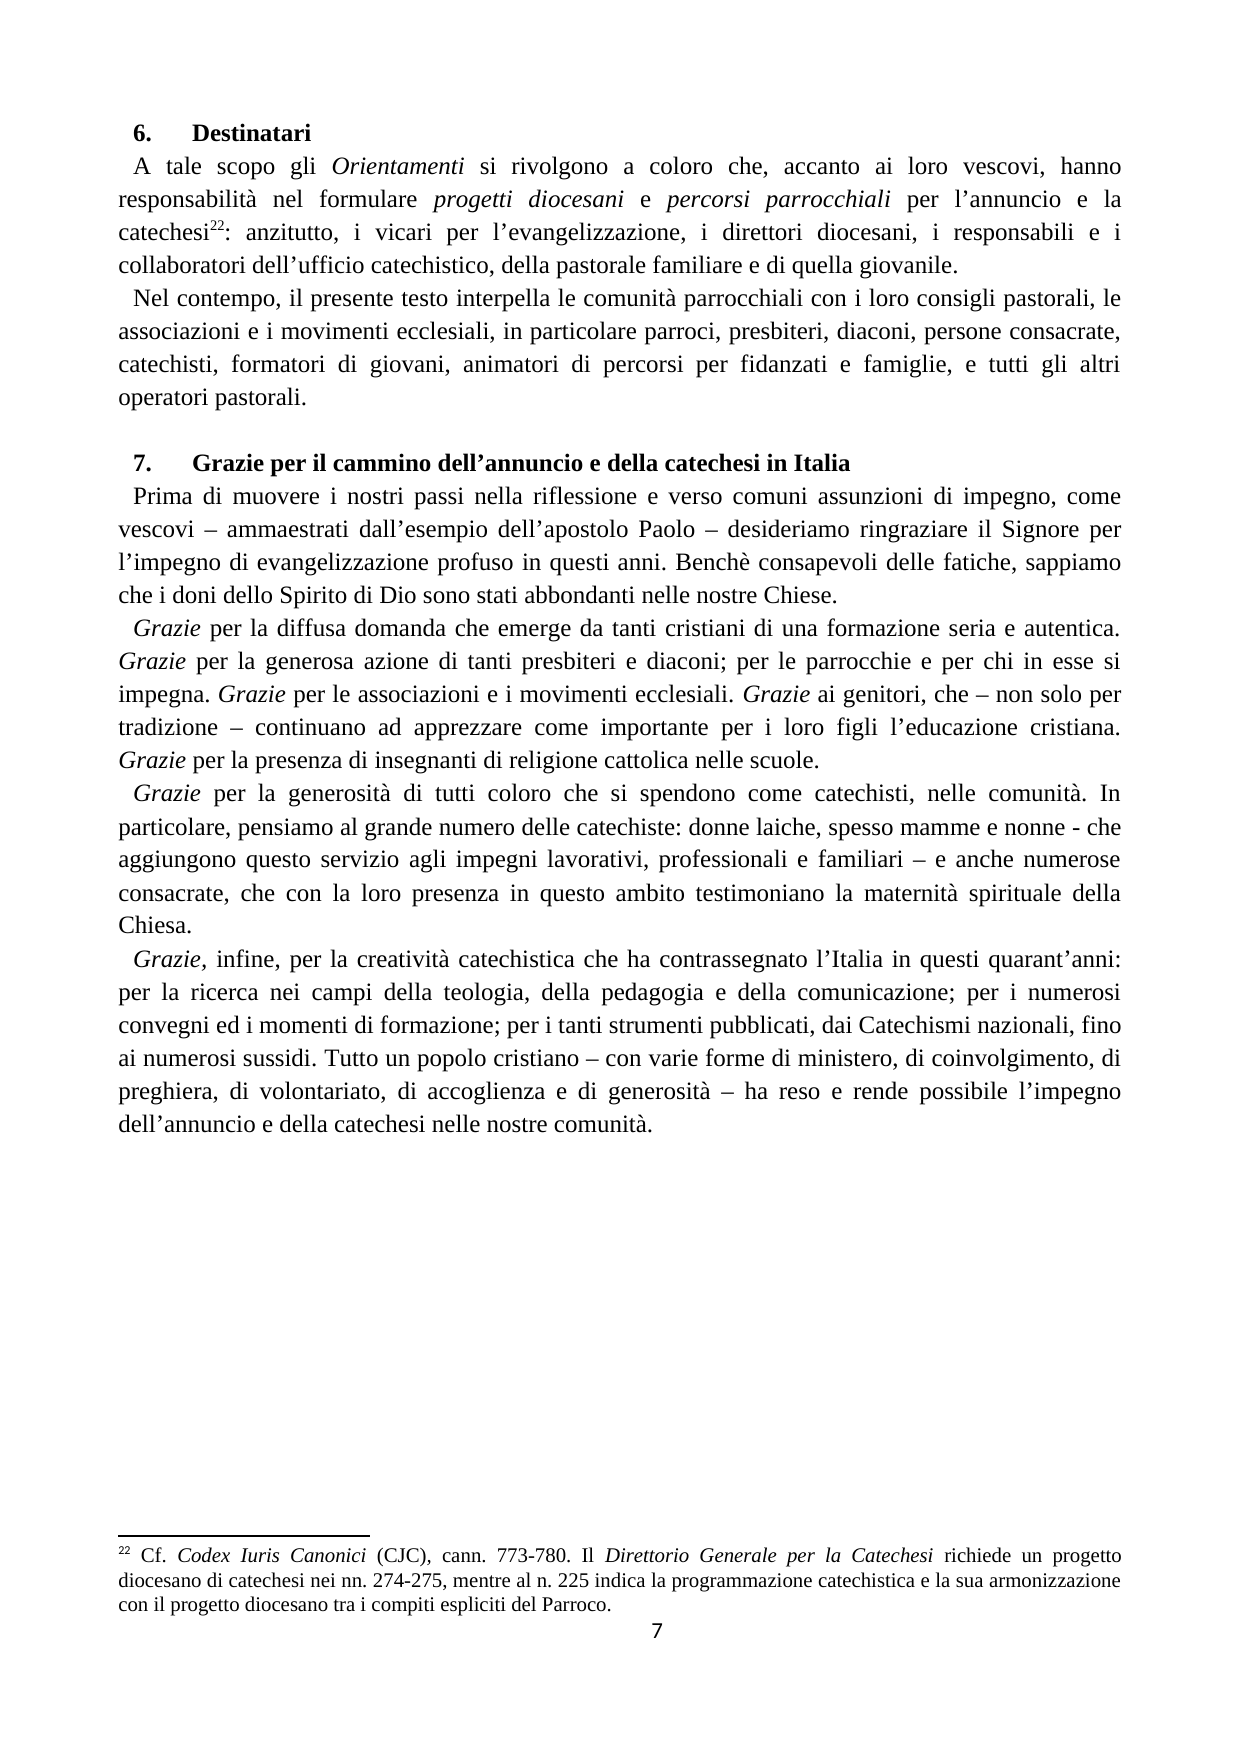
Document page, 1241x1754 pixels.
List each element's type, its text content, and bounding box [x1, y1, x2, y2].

text Grazie per la diffusa domanda che emerge da tanti cristiani di una formazione seria e autentica. Grazie per la generosa azione di tanti presbiteri e diaconi; per le parrocchie e per chi in esse si impegna. Grazie per le associazioni e i movimenti ecclesiali. Grazie ai genitori, che – non solo per tradizione – continuano ad apprezzare come importante per i loro figli l’educazione cristiana. Grazie per la presenza di insegnanti di religione cattolica nelle scuole. [118, 613, 1122, 774]
list Grazie per il cammino dell’annuncio e della catechesi in Italia [118, 448, 1122, 477]
text Nel contempo, il presente testo interpella le comunità parrocchiali con i loro consigli pastorali, le associazioni e i movimenti ecclesiali, in particolare parroci, presbiteri, diaconi, persone consacrate, catechisti, formatori di giovani, animatori di percorsi per fidanzati e famiglie, e tutti gli altri operatori pastorali. [118, 283, 1122, 411]
text Prima di muovere i nostri passi nella riflessione e verso comuni assunzioni di impegno, come vescovi – ammaestrati dall’esempio dell’apostolo Paolo – desideriamo ringraziare il Signore per l’impegno di evangelizzazione profuso in questi anni. Benchè consapevoli delle fatiche, sappiamo che i doni dello Spirito di Dio sono stati abbondanti nelle nostre Chiese. [118, 481, 1122, 609]
text Grazie, infine, per la creatività catechistica che ha contrassegnato l’Italia in questi quarant’anni: per la ricerca nei campi della teologia, della pedagogia e della comunicazione; per i numerosi convegni ed i momenti di formazione; per i tanti strumenti pubblicati, dai Catechismi nazionali, fino ai numerosi sussidi. Tutto un popolo cristiano – con varie forme di ministero, di coinvolgimento, di preghiera, di volontariato, di accoglienza e di generosità – ha reso e rende possibile l’impegno dell’annuncio e della catechesi nelle nostre comunità. [118, 944, 1122, 1137]
text Grazie per la generosità di tutti coloro che si spendono come catechisti, nelle comunità. In particolare, pensiamo al grande numero delle catechiste: donne laiche, spesso mamme e nonne - che aggiungono questo servizio agli impegni lavorativi, professionali e familiari – e anche numerose consacrate, che con la loro presenza in questo ambito testimoniano la maternità spirituale della Chiesa. [118, 778, 1122, 939]
text A tale scopo gli Orientamenti si rivolgono a coloro che, accanto ai loro vescovi, hanno responsabilità nel formulare progetti diocesani e percorsi parrocchiali per l’annuncio e la catechesi: anzitutto, i vicari per l’evangelizzazione, i direttori diocesani, i responsabili e i collaboratori dell’ufficio catechistico, della pastorale familiare e di quella giovanile. [118, 151, 1122, 279]
list Destinatari [118, 118, 1122, 147]
